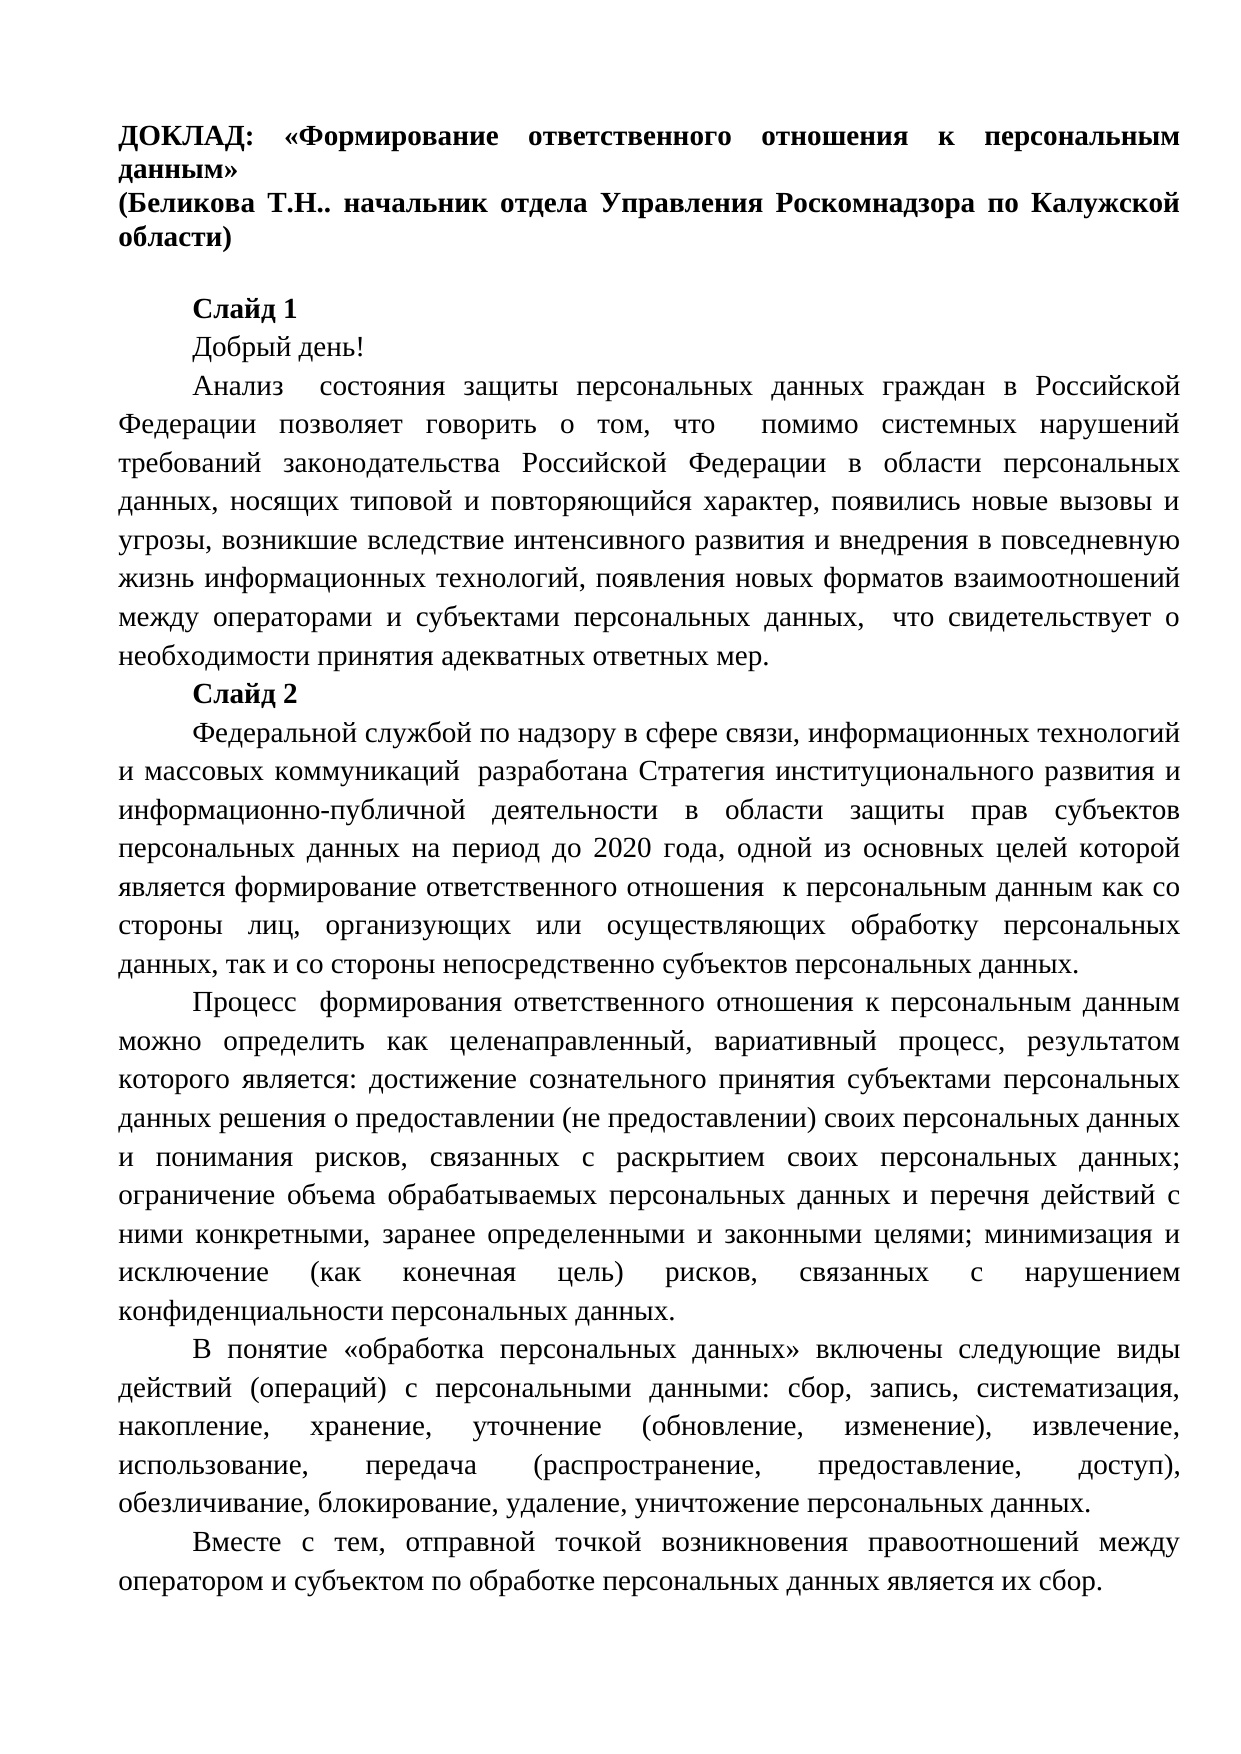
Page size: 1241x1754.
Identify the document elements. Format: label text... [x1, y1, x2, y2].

text Федеральной службой по надзору в сфере связи, информационных технологий и массовых коммуникаций разработана Стратегия институционального развития и информационно-публичной деятельности в области защиты прав субъектов персональных данных на период до 2020 года, одной из основных целей которой является формирование ответственного отношения к персональным данным как со стороны лиц, организующих или осуществляющих обработку персональных данных, так и со стороны непосредственно субъектов персональных данных. [118, 715, 1181, 979]
text (Беликова Т.Н.. начальник отдела Управления Роскомнадзора по Калужской области) [118, 185, 1181, 252]
text Анализ состояния защиты персональных данных граждан в Российской Федерации позволяет говорить о том, что помимо системных нарушений требований законодательства Российской Федерации в области персональных данных, носящих типовой и повторяющийся характер, появились новые вызовы и угрозы, возникшие вследствие интенсивного развития и внедрения в повседневную жизнь информационных технологий, появления новых форматов взаимоотношений между операторами и субъектами персональных данных, что свидетельствует о необходимости принятия адекватных ответных мер. [118, 368, 1181, 671]
text Добрый день! [118, 329, 1181, 363]
text Вместе с тем, отправной точкой возникновения правоотношений между оператором и субъектом по обработке персональных данных является их сбор. [118, 1524, 1181, 1596]
text В понятие «обработка персональных данных» включены следующие виды действий (операций) с персональными данными: сбор, запись, систематизация, накопление, хранение, уточнение (обновление, изменение), извлечение, использование, передача (распространение, предоставление, доступ), обезличивание, блокирование, удаление, уничтожение персональных данных. [118, 1331, 1181, 1519]
text Слайд 2 [118, 676, 1181, 710]
text Процесс формирования ответственного отношения к персональным данным можно определить как целенаправленный, вариативный процесс, результатом которого является: достижение сознательного принятия субъектами персональных данных решения о предоставлении (не предоставлении) своих персональных данных и понимания рисков, связанных с раскрытием своих персональных данных; ограничение объема обрабатываемых персональных данных и перечня действий с ними конкретными, заранее определенными и законными целями; минимизация и исключение (как конечная цель) рисков, связанных с нарушением конфиденциальности персональных данных. [118, 984, 1181, 1326]
text Слайд 1 [118, 291, 1181, 324]
text ДОКЛАД: «Формирование ответственного отношения к персональным данным» [118, 118, 1181, 185]
